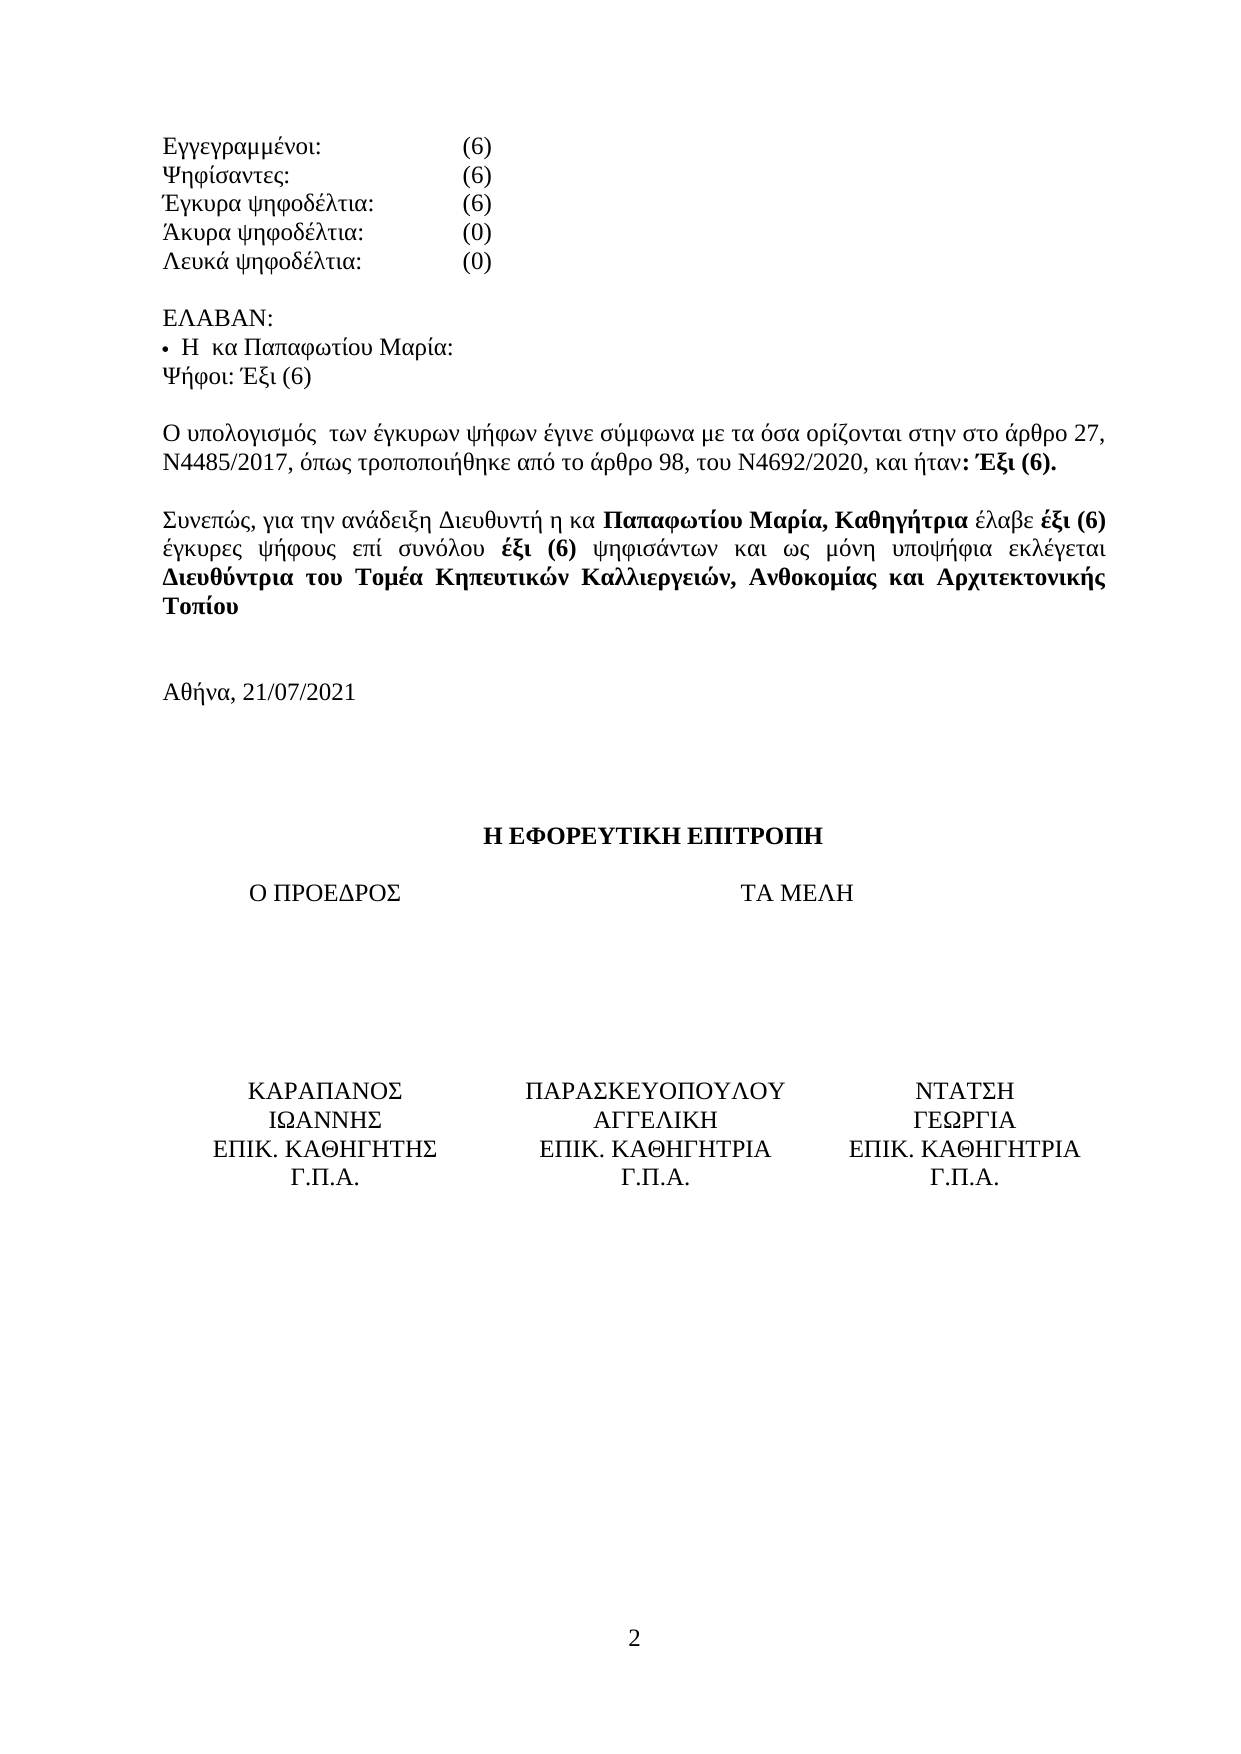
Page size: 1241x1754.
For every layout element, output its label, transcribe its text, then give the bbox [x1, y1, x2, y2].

text Εγγεγραμμένοι: (6) [162, 131, 1106, 160]
table_cell ΠΑΡΑΣΚΕΥΟΠΟΥΛΟΥ ΑΓΓΕΛΙΚΗ ΕΠΙΚ. ΚΑΘΗΓΗΤΡΙΑ Γ.Π.Α. [488, 1076, 823, 1191]
table_header ΤΑ ΜΕΛΗ [488, 879, 1106, 1076]
list Η κα Παπαφωτίου Μαρία: [162, 332, 1106, 361]
text Άκυρα ψηφοδέλτια: (0) [162, 217, 1106, 246]
text Η ΕΦΟΡΕΥΤΙΚΗ ΕΠΙΤΡΟΠΗ [200, 821, 1106, 850]
table_header Ο ΠΡΟΕΔΡΟΣ [163, 879, 488, 1076]
table_cell ΝΤΑΤΣΗ ΓΕΩΡΓΙΑ ΕΠΙΚ. ΚΑΘΗΓΗΤΡΙΑ Γ.Π.Α. [823, 1076, 1106, 1191]
text ΕΛΑΒΑΝ: [162, 303, 1106, 332]
text Ψηφίσαντες: (6) [162, 160, 1106, 188]
text Ψήφοι: Έξι (6) [162, 361, 1106, 390]
text Ο υπολογισμός των έγκυρων ψήφων έγινε σύμφωνα με τα όσα ορίζονται στην στο άρθρο 27, Ν4485/2017, όπως τροποποιήθηκε από το άρθρο 98, του Ν4692/2020, και ήταν: Έξι (6). [162, 418, 1106, 476]
text Συνεπώς, για την ανάδειξη Διευθυντή η κα Παπαφωτίου Μαρία, Καθηγήτρια έλαβε έξι (6) έγκυρες ψήφους επί συνόλου έξι (6) ψηφισάντων και ως μόνη υποψήφια εκλέγεται Διευθύντρια του Τομέα Κηπευτικών Καλλιεργειών, Ανθοκομίας και Αρχιτεκτονικής Τοπίου [162, 505, 1106, 620]
text Έγκυρα ψηφοδέλτια: (6) [162, 188, 1106, 217]
text Αθήνα, 21/07/2021 [162, 677, 1106, 706]
text Λευκά ψηφοδέλτια: (0) [162, 246, 1106, 275]
table_cell ΚΑΡΑΠΑΝΟΣ ΙΩΑΝΝΗΣ ΕΠΙΚ. ΚΑΘΗΓΗΤΗΣ Γ.Π.Α. [163, 1076, 488, 1191]
